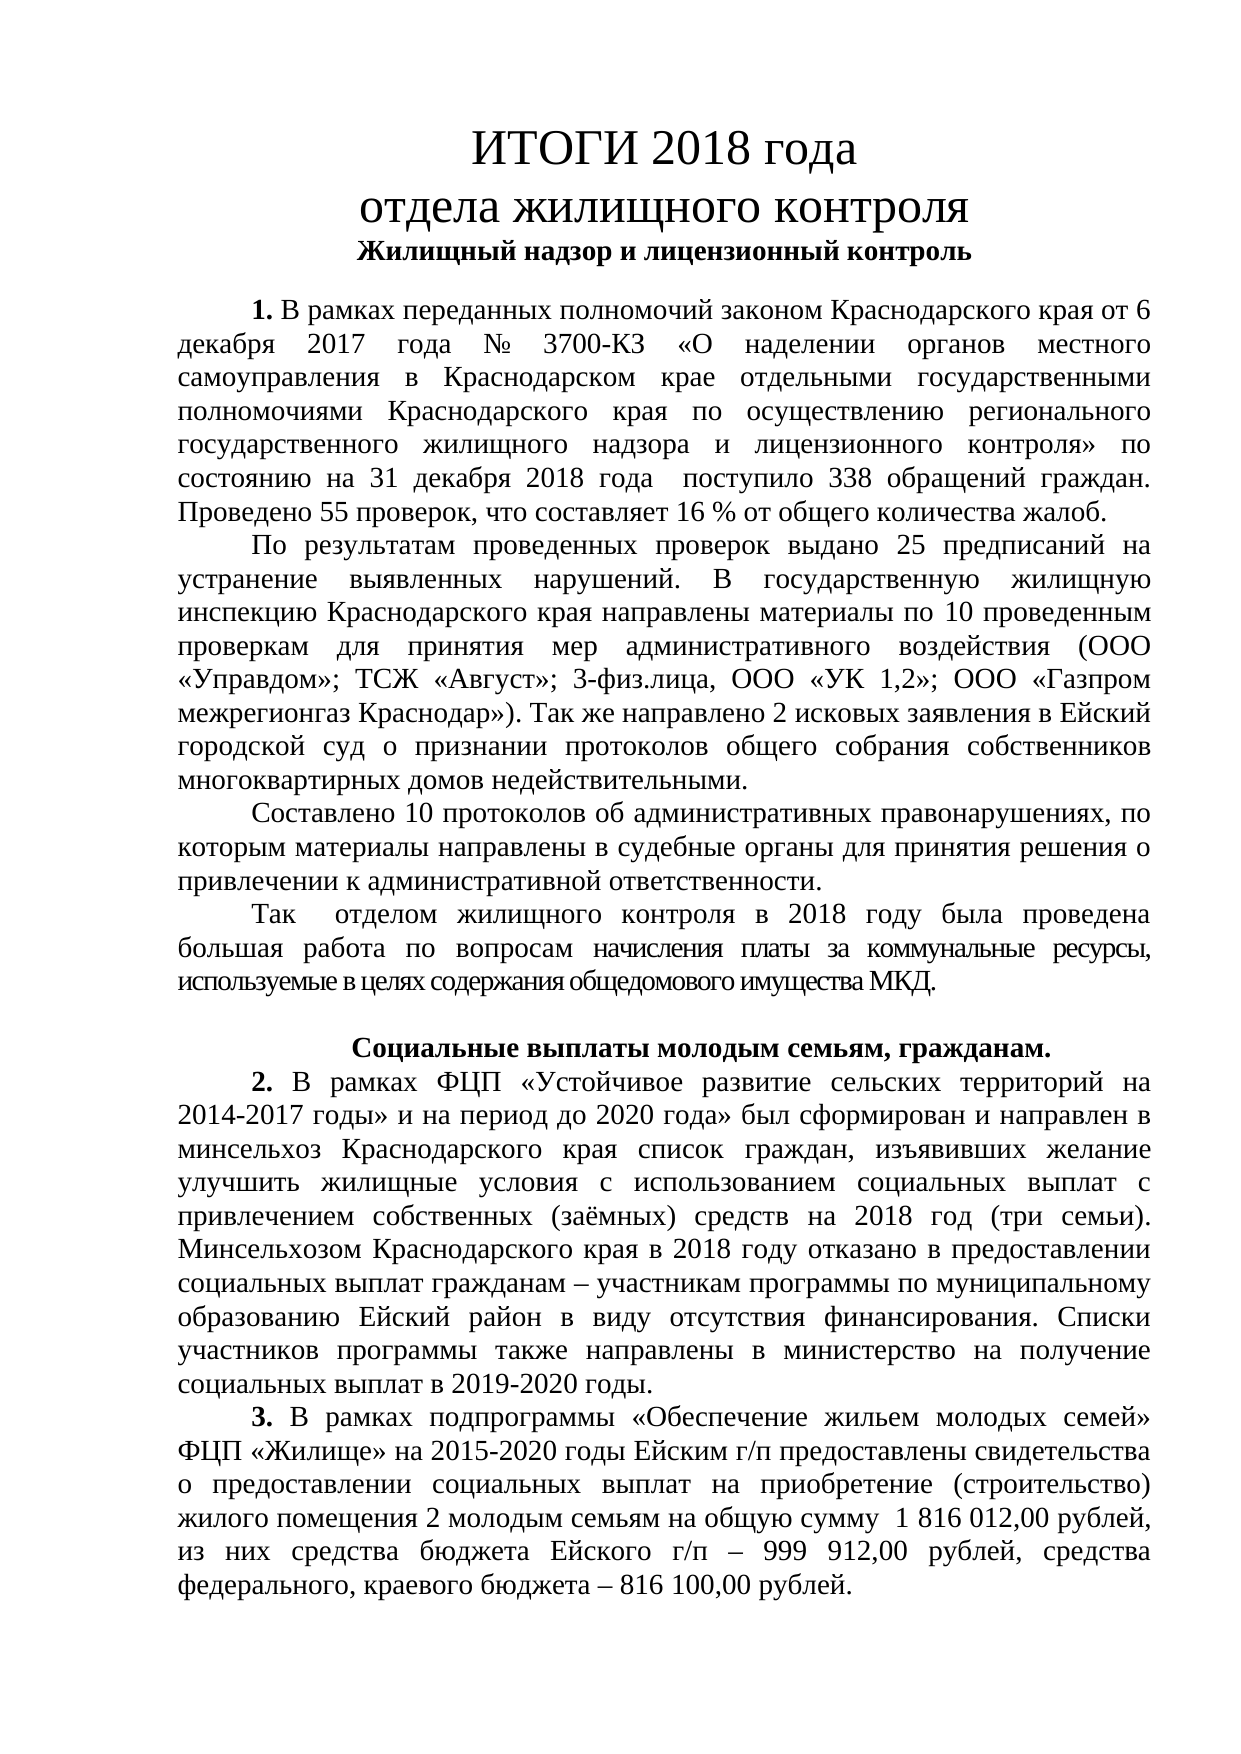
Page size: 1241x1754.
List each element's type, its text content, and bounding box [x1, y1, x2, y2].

text 1. В рамках переданных полномочий законом Краснодарского края от 6 декабря 2017 года № 3700-КЗ «О наделении органов местного самоуправления в Краснодарском крае отдельными государственными полномочиями Краснодарского края по осуществлению регионального государственного жилищного надзора и лицензионного контроля» по состоянию на 31 декабря 2018 года поступило 338 обращений граждан. Проведено 55 проверок, что составляет 16 % от общего количества жалоб. [177, 292, 1152, 527]
text Жилищный надзор и лицензионный контроль [177, 233, 1152, 267]
text отдела жилищного контроля [177, 176, 1152, 233]
text 2. В рамках ФЦП «Устойчивое развитие сельских территорий на 2014-2017 годы» и на период до 2020 года» был сформирован и направлен в минсельхоз Краснодарского края список граждан, изъявивших желание улучшить жилищные условия с использованием социальных выплат с привлечением собственных (заёмных) средств на 2018 год (три семьи). Минсельхозом Краснодарского края в 2018 году отказано в предоставлении социальных выплат гражданам – участникам программы по муниципальному образованию Ейский район в виду отсутствия финансирования. Списки участников программы также направлены в министерство на получение социальных выплат в 2019-2020 годы. [177, 1064, 1152, 1165]
text ИТОГИ 2018 года [177, 118, 1152, 176]
text Составлено 10 протоколов об административных правонарушениях, по которым материалы направлены в судебные органы для принятия решения о привлечении к административной ответственности. [177, 796, 1152, 896]
text 3. В рамках подпрограммы «Обеспечение жильем молодых семей» ФЦП «Жилище» на 2015-2020 годы Ейским г/п предоставлены свидетельства о предоставлении социальных выплат на приобретение (строительство) жилого помещения 2 молодым семьям на общую сумму 1 816 012,00 рублей, из них средства бюджета Ейского г/п – 999 912,00 рублей, средства федерального, краевого бюджета – 816 100,00 рублей. [177, 1399, 1152, 1601]
text Социальные выплаты молодым семьям, гражданам. [177, 1030, 1152, 1064]
text По результатам проведенных проверок выдано 25 предписаний на устранение выявленных нарушений. В государственную жилищную инспекцию Краснодарского края направлены материалы по 10 проведенным проверкам для принятия мер административного воздействия (ООО «Управдом»; ТСЖ «Август»; 3-физ.лица, ООО «УК 1,2»; ООО «Газпром межрегионгаз Краснодар»). Так же направлено 2 исковых заявления в Ейский городской суд о признании протоколов общего собрания собственников многоквартирных домов недействительными. [177, 527, 1152, 796]
text Так отделом жилищного контроля в 2018 году была проведена большая работа по вопросам начисления платы за коммунальные ресурсы, используемые в целях содержания общедомового имущества МКД. [177, 896, 1152, 997]
text 2. В рамках ФЦП «Устойчивое развитие сельских территорий на 2014-2017 годы» и на период до 2020 года» был сформирован и направлен в минсельхоз Краснодарского края список граждан, изъявивших желание улучшить жилищные условия с использованием социальных выплат с привлечением собственных (заёмных) средств на 2018 год (три семьи). Минсельхозом Краснодарского края в 2018 году отказано в предоставлении социальных выплат гражданам – участникам программы по муниципальному образованию Ейский район в виду отсутствия финансирования. Списки участников программы также направлены в министерство на получение социальных выплат в 2019-2020 годы. [177, 1198, 1152, 1399]
